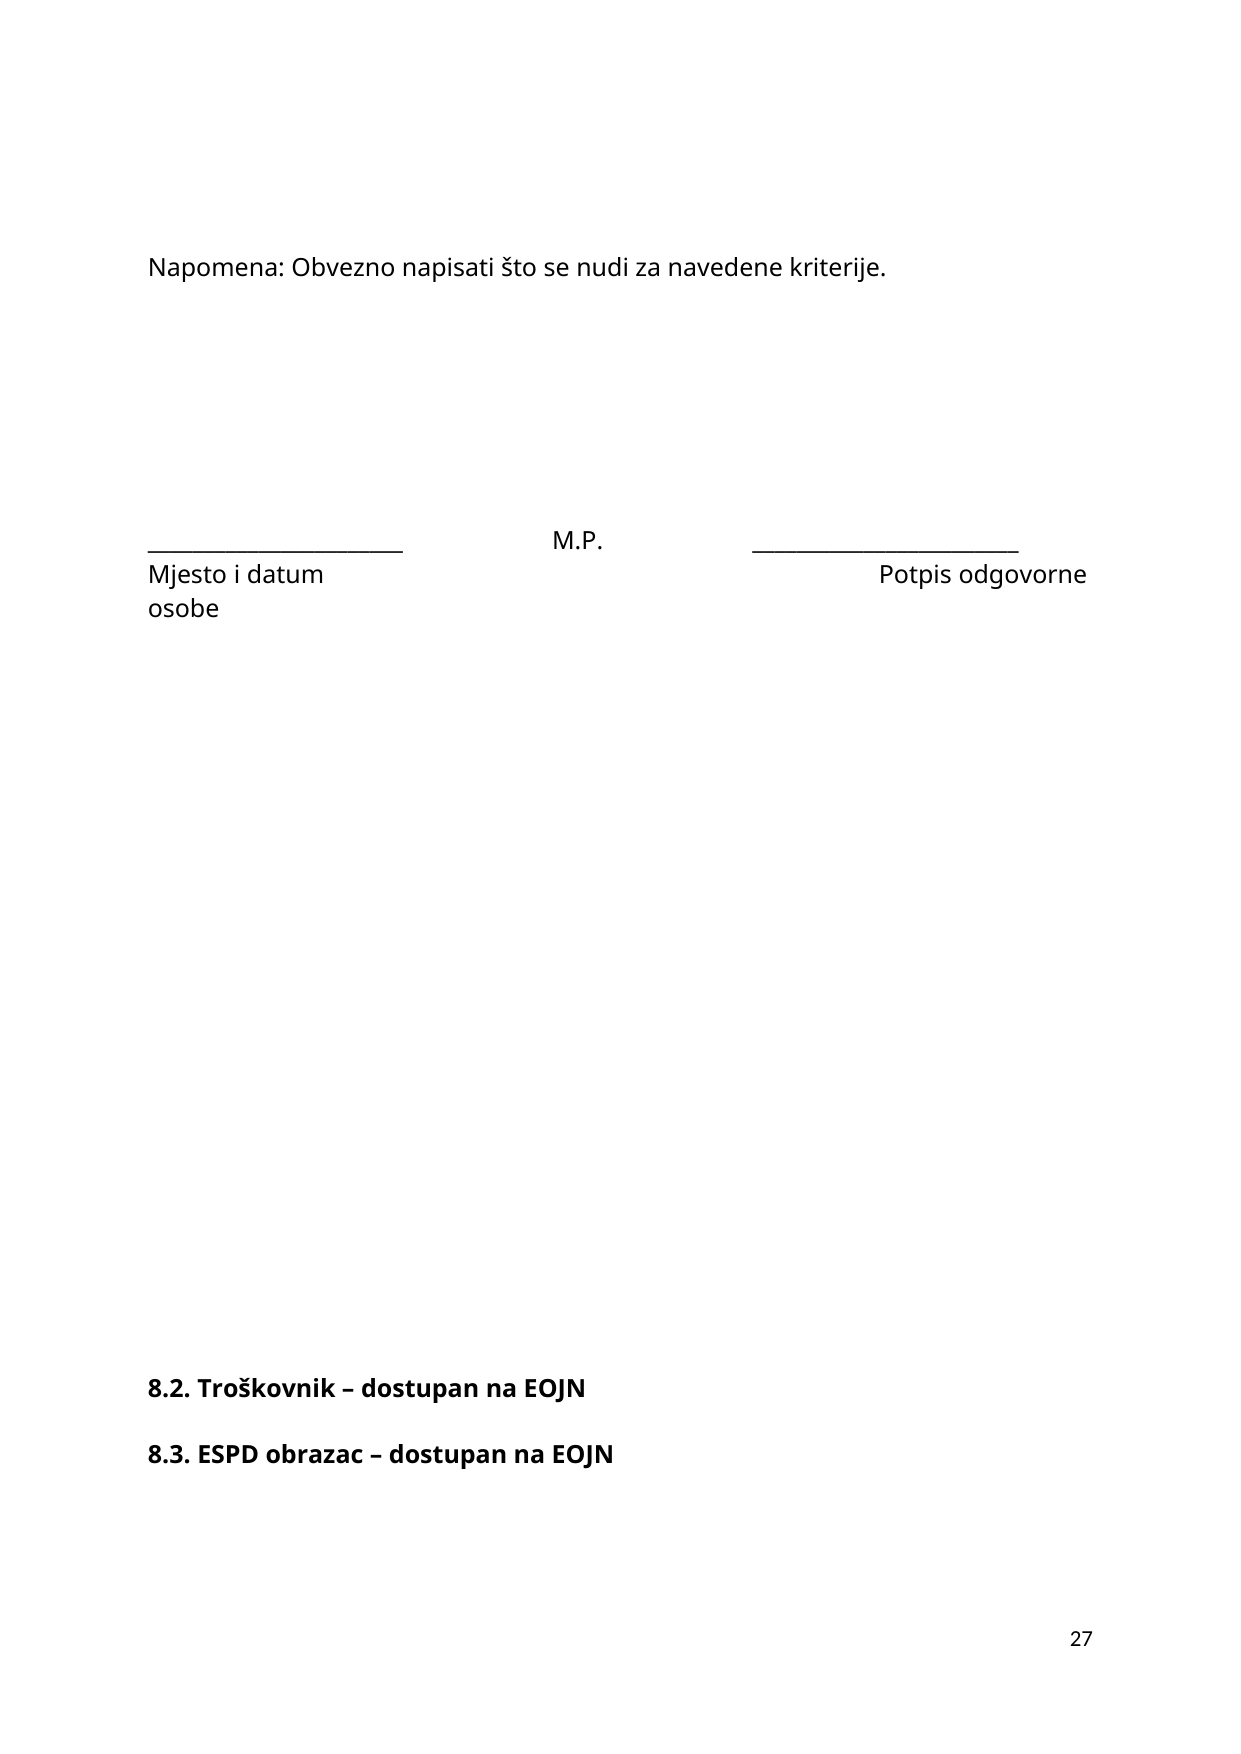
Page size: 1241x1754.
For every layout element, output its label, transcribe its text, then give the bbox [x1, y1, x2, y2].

text Napomena: Obvezno napisati što se nudi za navedene kriterije. [148, 250, 1093, 284]
text 8.3. ESPD obrazac – dostupan na EOJN [148, 1436, 1093, 1470]
text Mjesto i datum Potpis odgovorne osobe [148, 556, 1093, 624]
text 8.2. Troškovnik – dostupan na EOJN [148, 1371, 1093, 1405]
text _______________________ M.P. ________________________ [148, 522, 1093, 556]
